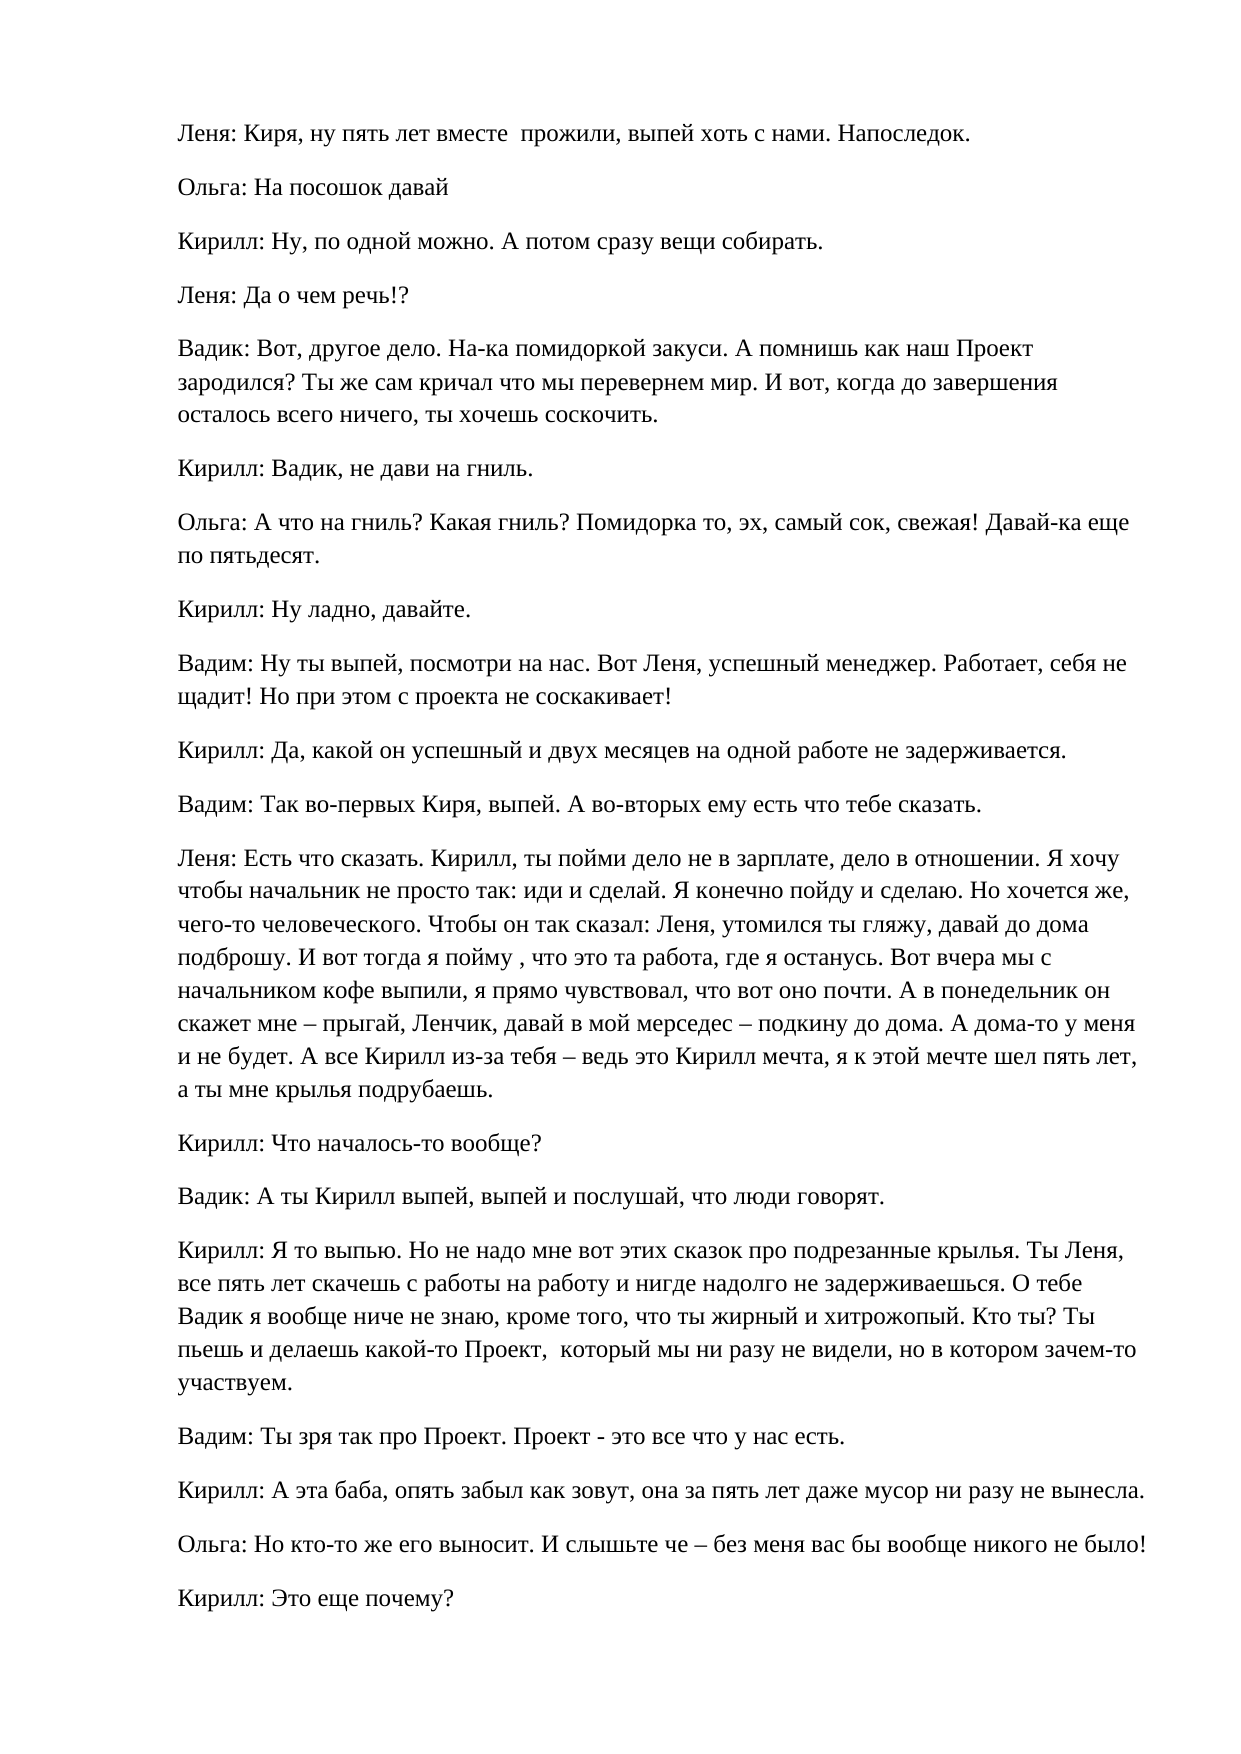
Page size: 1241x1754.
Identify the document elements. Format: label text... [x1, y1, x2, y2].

text Вадик: А ты Кирилл выпей, выпей и послушай, что люди говорят. [177, 1181, 1152, 1210]
text Кирилл: Я то выпью. Но не надо мне вот этих сказок про подрезанные крылья. Ты Леня, все пять лет скачешь с работы на работу и нигде надолго не задерживаешься. О тебе Вадик я вообще ниче не знаю, кроме того, что ты жирный и хитрожопый. Кто ты? Ты пьешь и делаешь какой-то Проект, который мы ни разу не видели, но в котором зачем-то участвуем. [177, 1235, 1152, 1396]
text Ольга: А что на гниль? Какая гниль? Помидорка то, эх, самый сок, свежая! Давай-ка еще по пятьдесят. [177, 507, 1152, 569]
text Леня: Да о чем речь!? [177, 280, 1152, 308]
text Леня: Киря, ну пять лет вместе прожили, выпей хоть с нами. Напоследок. [177, 118, 1152, 147]
text Вадим: Ты зря так про Проект. Проект - это все что у нас есть. [177, 1421, 1152, 1450]
text Кирилл: Что началось-то вообще? [177, 1128, 1152, 1156]
text Кирилл: А эта баба, опять забыл как зовут, она за пять лет даже мусор ни разу не вынесла. [177, 1475, 1152, 1504]
text Кирилл: Это еще почему? [177, 1583, 1152, 1612]
text Вадик: Вот, другое дело. На-ка помидоркой закуси. А помнишь как наш Проект зародился? Ты же сам кричал что мы перевернем мир. И вот, когда до завершения осталось всего ничего, ты хочешь соскочить. [177, 333, 1152, 428]
text Ольга: Но кто-то же его выносит. И слышьте че – без меня вас бы вообще никого не было! [177, 1529, 1152, 1558]
text Леня: Есть что сказать. Кирилл, ты пойми дело не в зарплате, дело в отношении. Я хочу чтобы начальник не просто так: иди и сделай. Я конечно пойду и сделаю. Но хочется же, чего-то человеческого. Чтобы он так сказал: Леня, утомился ты гляжу, давай до дома подброшу. И вот тогда я пойму , что это та работа, где я останусь. Вот вчера мы с начальником кофе выпили, я прямо чувствовал, что вот оно почти. А в понедельник он скажет мне – прыгай, Ленчик, давай в мой мерседес – подкину до дома. А дома-то у меня и не будет. А все Кирилл из-за тебя – ведь это Кирилл мечта, я к этой мечте шел пять лет, а ты мне крылья подрубаешь. [177, 843, 1152, 1102]
text Кирилл: Да, какой он успешный и двух месяцев на одной работе не задерживается. [177, 735, 1152, 764]
text Кирилл: Вадик, не дави на гниль. [177, 453, 1152, 482]
text Вадим: Ну ты выпей, посмотри на нас. Вот Леня, успешный менеджер. Работает, себя не щадит! Но при этом с проекта не соскакивает! [177, 648, 1152, 710]
text Ольга: На посошок давай [177, 172, 1152, 201]
text Кирилл: Ну ладно, давайте. [177, 594, 1152, 623]
text Кирилл: Ну, по одной можно. А потом сразу вещи собирать. [177, 226, 1152, 254]
text Вадим: Так во-первых Киря, выпей. А во-вторых ему есть что тебе сказать. [177, 789, 1152, 817]
